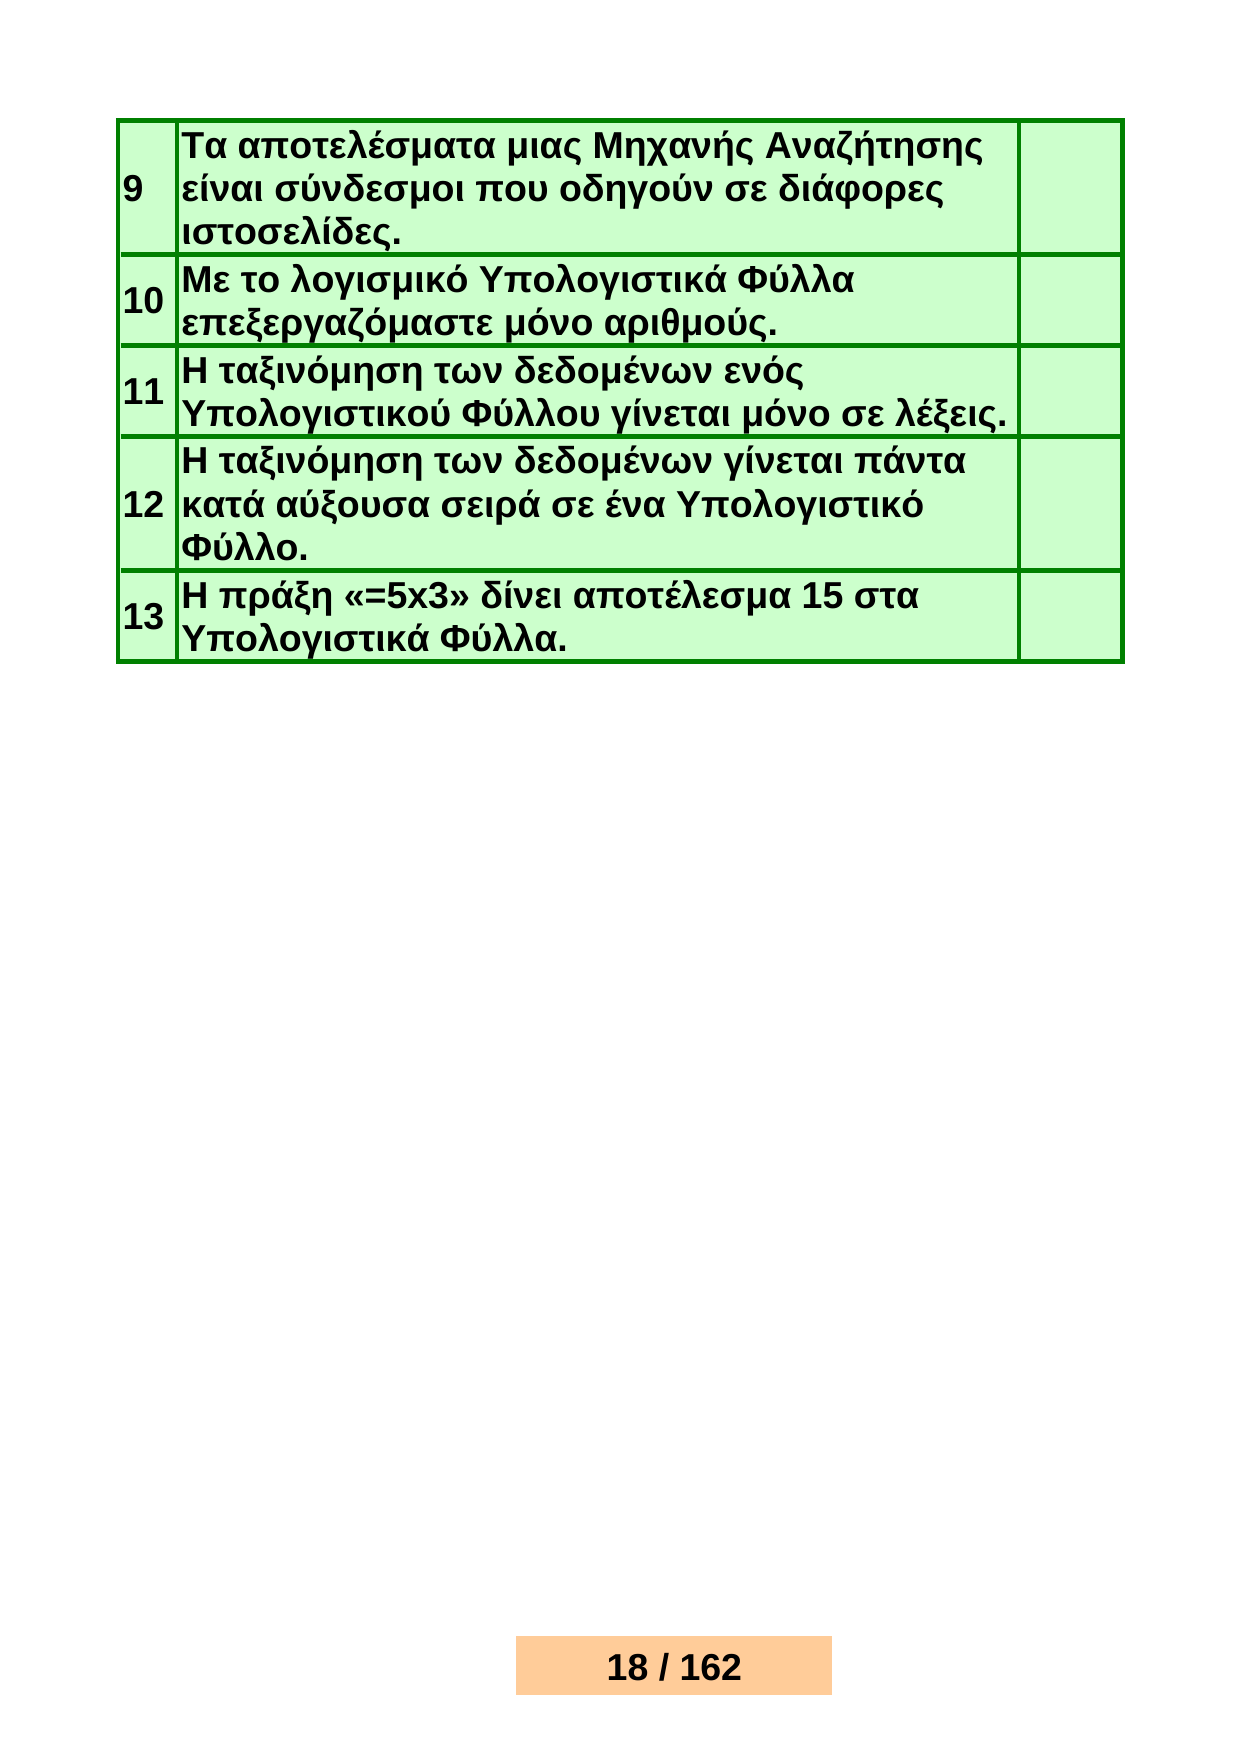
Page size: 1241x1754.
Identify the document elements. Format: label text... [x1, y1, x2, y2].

table_cell 10 [120, 253, 175, 343]
table_cell 11 [120, 344, 175, 434]
table_cell 13 [120, 569, 175, 659]
table_cell Η πράξη «=5x3» δίνει αποτέλεσμα 15 στα Υπολογιστικά Φύλλα. [179, 573, 1017, 659]
table_cell Η ταξινόμηση των δεδομένων γίνεται πάντα κατά αύξουσα σειρά σε ένα Υπολογιστικό Φύλλο. [179, 439, 1017, 568]
table_cell [1021, 257, 1120, 343]
table_cell 9 [120, 123, 175, 252]
table_cell Τα αποτελέσματα μιας Μηχανής Αναζήτησης είναι σύνδεσμοι που οδηγούν σε διάφορες ιστοσελίδες. [179, 123, 1017, 252]
table_cell Η ταξινόμηση των δεδομένων ενός Υπολογιστικού Φύλλου γίνεται μόνο σε λέξεις. [179, 348, 1017, 434]
table_cell [1021, 123, 1120, 252]
table_cell [1021, 439, 1120, 568]
table_cell 12 [120, 435, 175, 568]
table_cell [1021, 573, 1120, 659]
table_cell [1021, 348, 1120, 434]
table_cell Με το λογισμικό Υπολογιστικά Φύλλα επεξεργαζόμαστε μόνο αριθμούς. [179, 257, 1017, 343]
